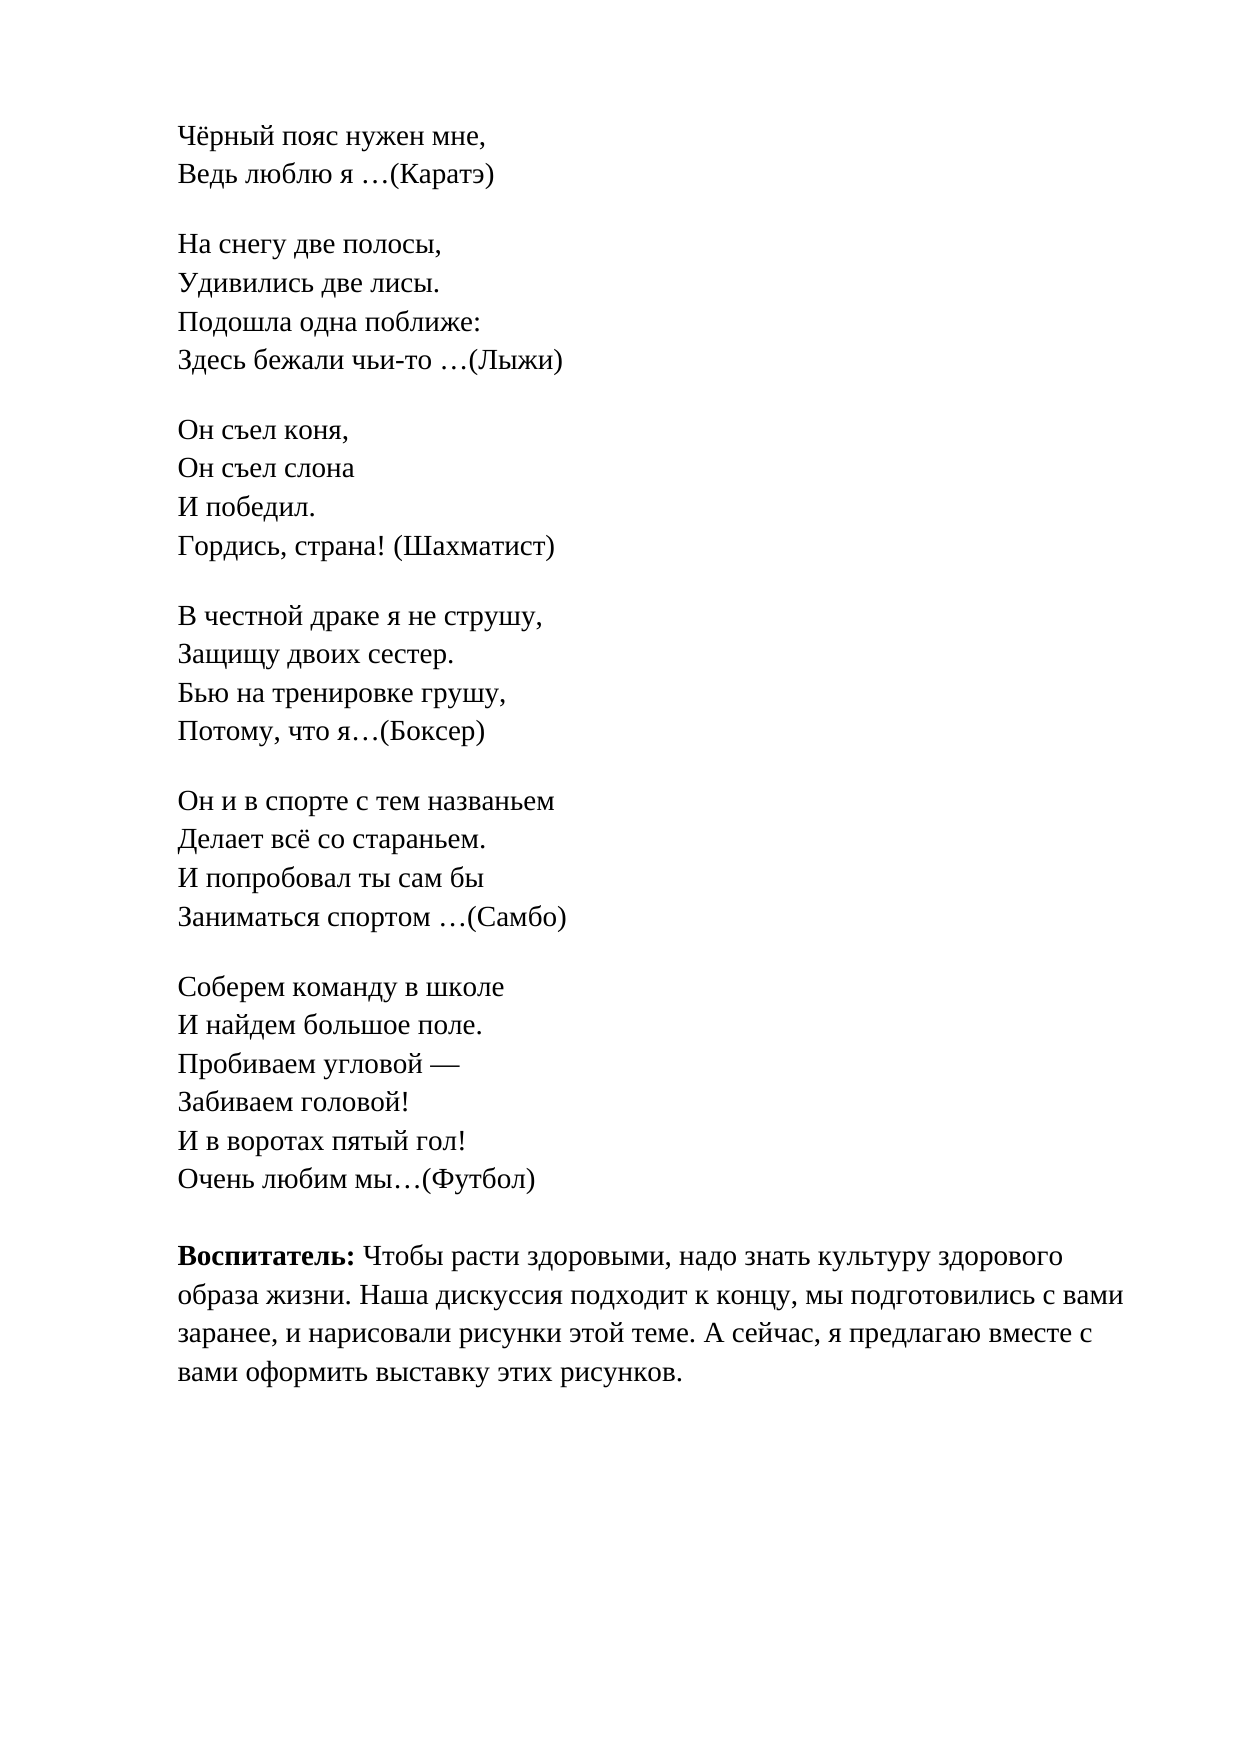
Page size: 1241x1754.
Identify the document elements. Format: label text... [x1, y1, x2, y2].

text Он съел коня, Он съел слона И победил. Гордись, страна! (Шахматист) [177, 412, 1152, 593]
text Он и в спорте с тем названьем Делает всё со стараньем. И попробовал ты сам бы Заниматься спортом …(Самбо) [177, 783, 1152, 964]
text На снегу две полосы, Удивились две лисы. Подошла одна поближе: Здесь бежали чьи-то …(Лыжи) [177, 227, 1152, 408]
text Воспитатель: Чтобы расти здоровыми, надо знать культуру здорового образа жизни. Наша дискуссия подходит к концу, мы подготовились с вами заранее, и нарисовали рисунки этой теме. А сейчас, я предлагаю вместе с вами оформить выставку этих рисунков. [177, 1238, 1152, 1388]
text В честной драке я не струшу, Защищу двоих сестер. Бью на тренировке грушу, Потому, что я…(Боксер) [177, 598, 1152, 779]
text Соберем команду в школе И найдем большое поле. Пробиваем угловой — Забиваем головой! И в воротах пятый гол! Очень любим мы…(Футбол) [177, 969, 1152, 1195]
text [177, 118, 1152, 222]
